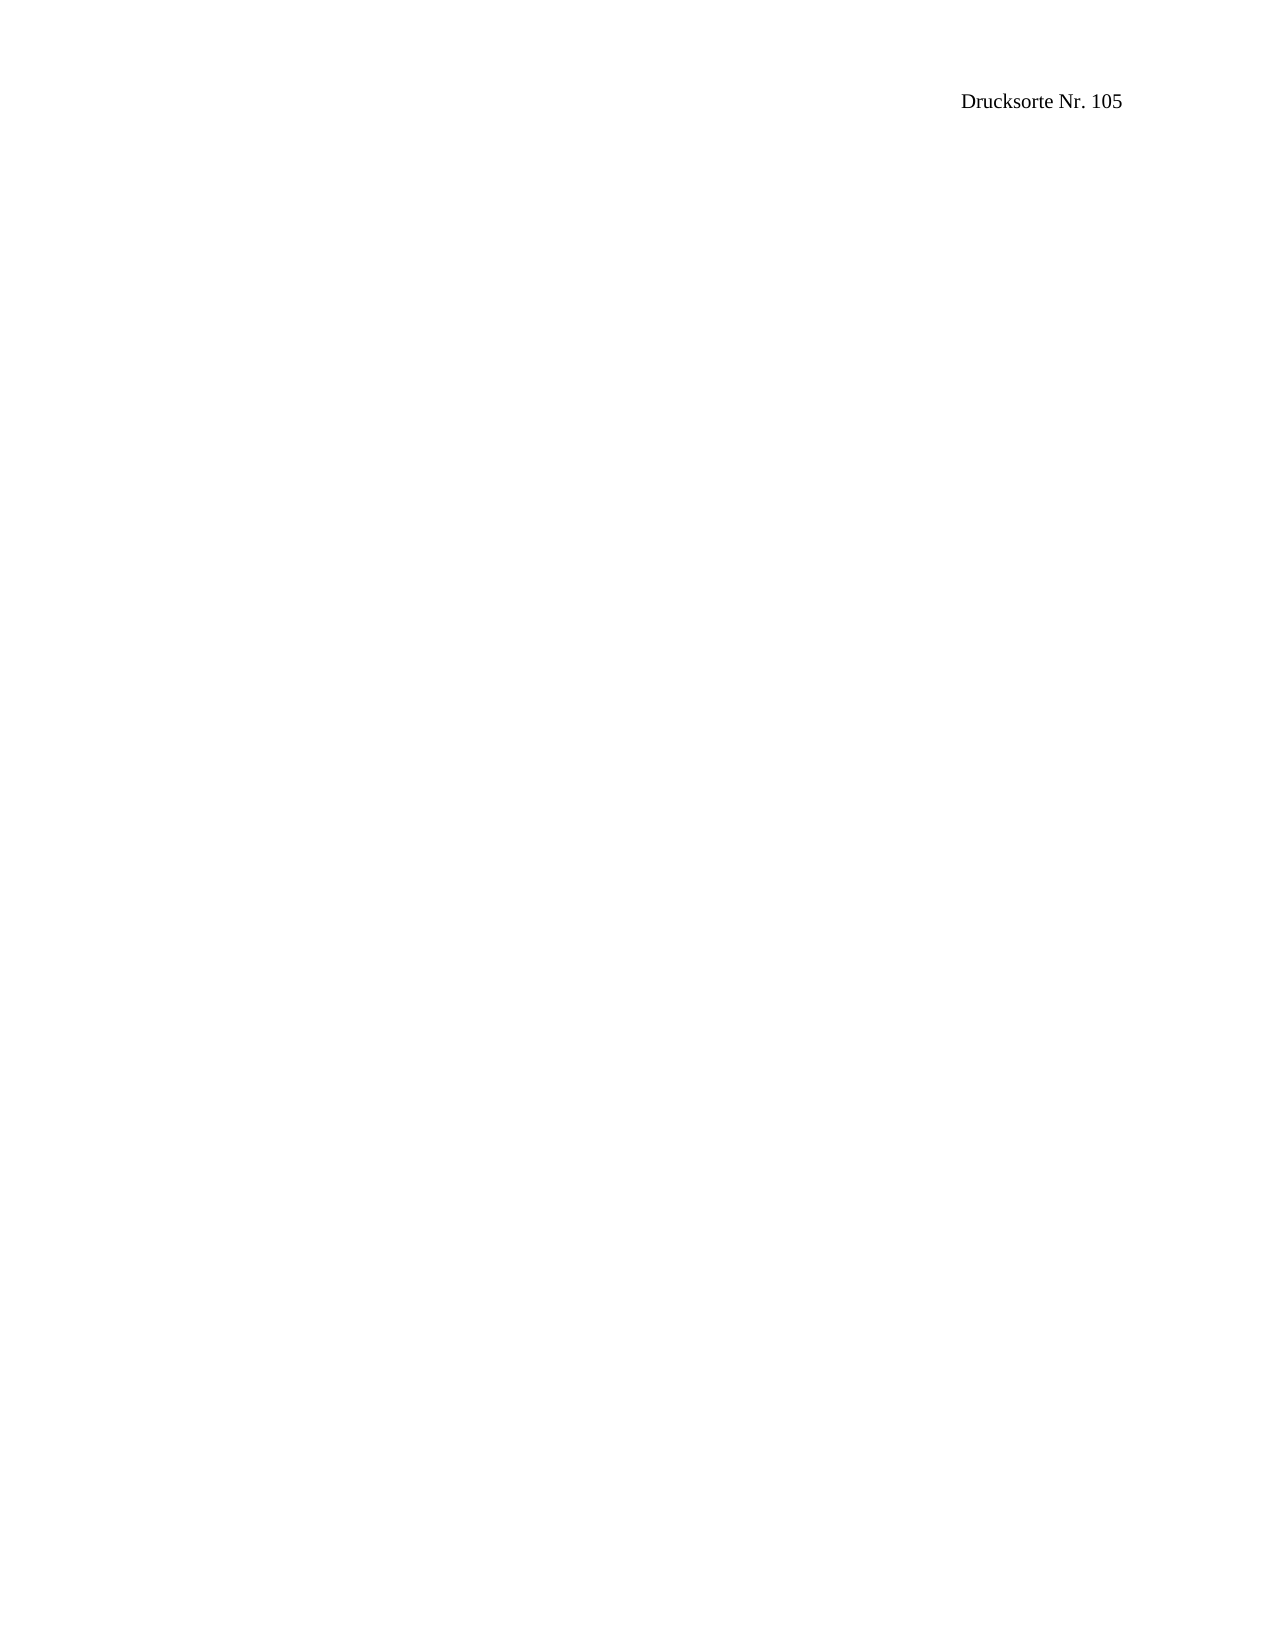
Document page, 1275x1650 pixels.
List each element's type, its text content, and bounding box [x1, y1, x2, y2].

text Drucksorte Nr. 105 [148, 89, 1127, 113]
